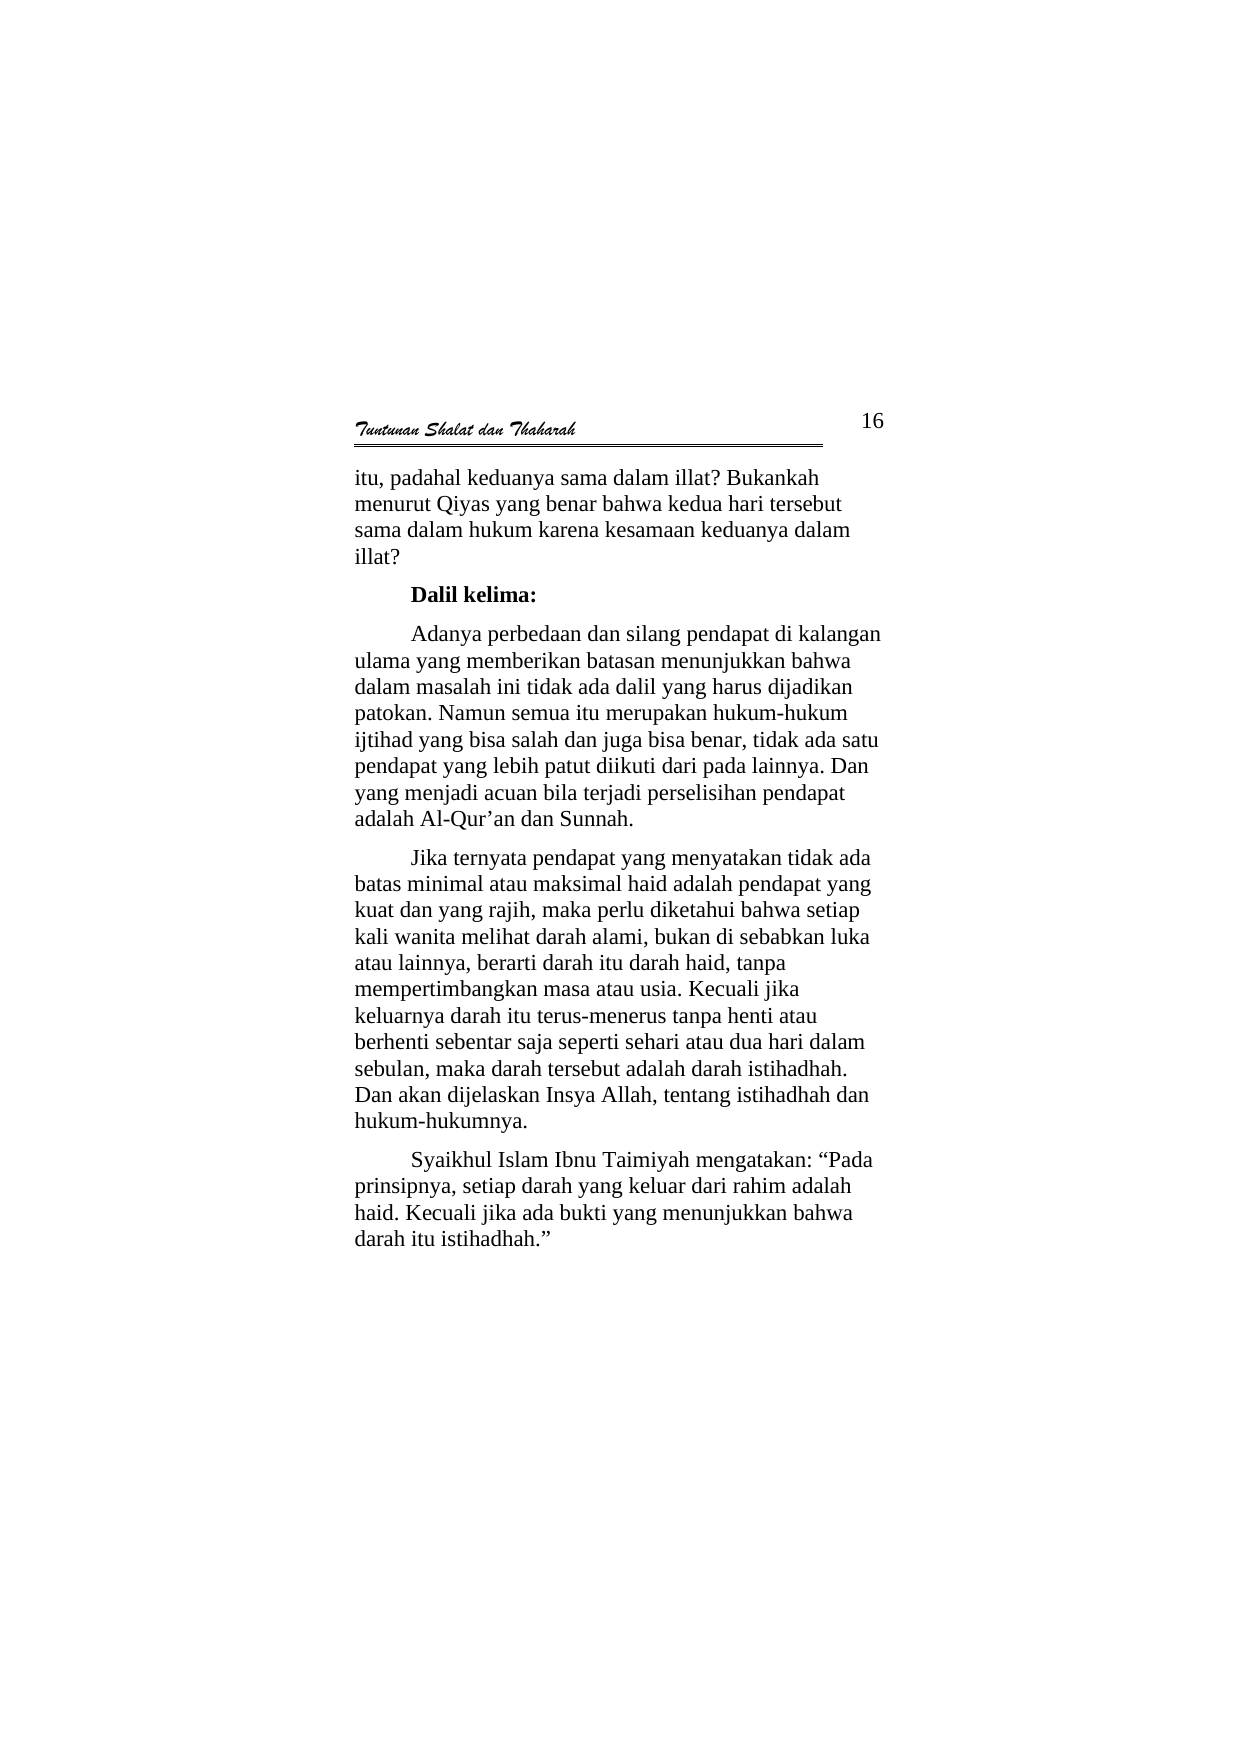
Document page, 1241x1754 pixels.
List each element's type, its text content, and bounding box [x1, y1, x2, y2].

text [354, 464, 886, 569]
text Jika ternyata pendapat yang menyatakan tidak ada batas minimal atau maksimal haid adalah pendapat yang kuat dan yang rajih, maka perlu diketahui bahwa setiap kali wanita melihat darah alami, bukan di sebabkan luka atau lainnya, berarti darah itu darah haid, tanpa mempertimbangkan masa atau usia. Kecuali jika keluarnya darah itu terus-menerus tanpa henti atau berhenti sebentar saja seperti sehari atau dua hari dalam sebulan, maka darah tersebut adalah darah istihadhah. Dan akan dijelaskan Insya Allah, tentang istihadhah dan hukum-hukumnya. [354, 844, 886, 1134]
text Syaikhul Islam Ibnu Taimiyah mengatakan: “Pada prinsipnya, setiap darah yang keluar dari rahim adalah haid. Kecuali jika ada bukti yang menunjukkan bahwa darah itu istihadhah.” [354, 1146, 886, 1252]
text Adanya perbedaan dan silang pendapat di kalangan ulama yang memberikan batasan menunjukkan bahwa dalam masalah ini tidak ada dalil yang harus dijadikan patokan. Namun semua itu merupakan hukum-hukum ijtihad yang bisa salah dan juga bisa benar, tidak ada satu pendapat yang lebih patut diikuti dari pada lainnya. Dan yang menjadi acuan bila terjadi perselisihan pendapat adalah Al-Qur’an dan Sunnah. [354, 620, 886, 831]
text Dalil kelima: [354, 582, 886, 608]
